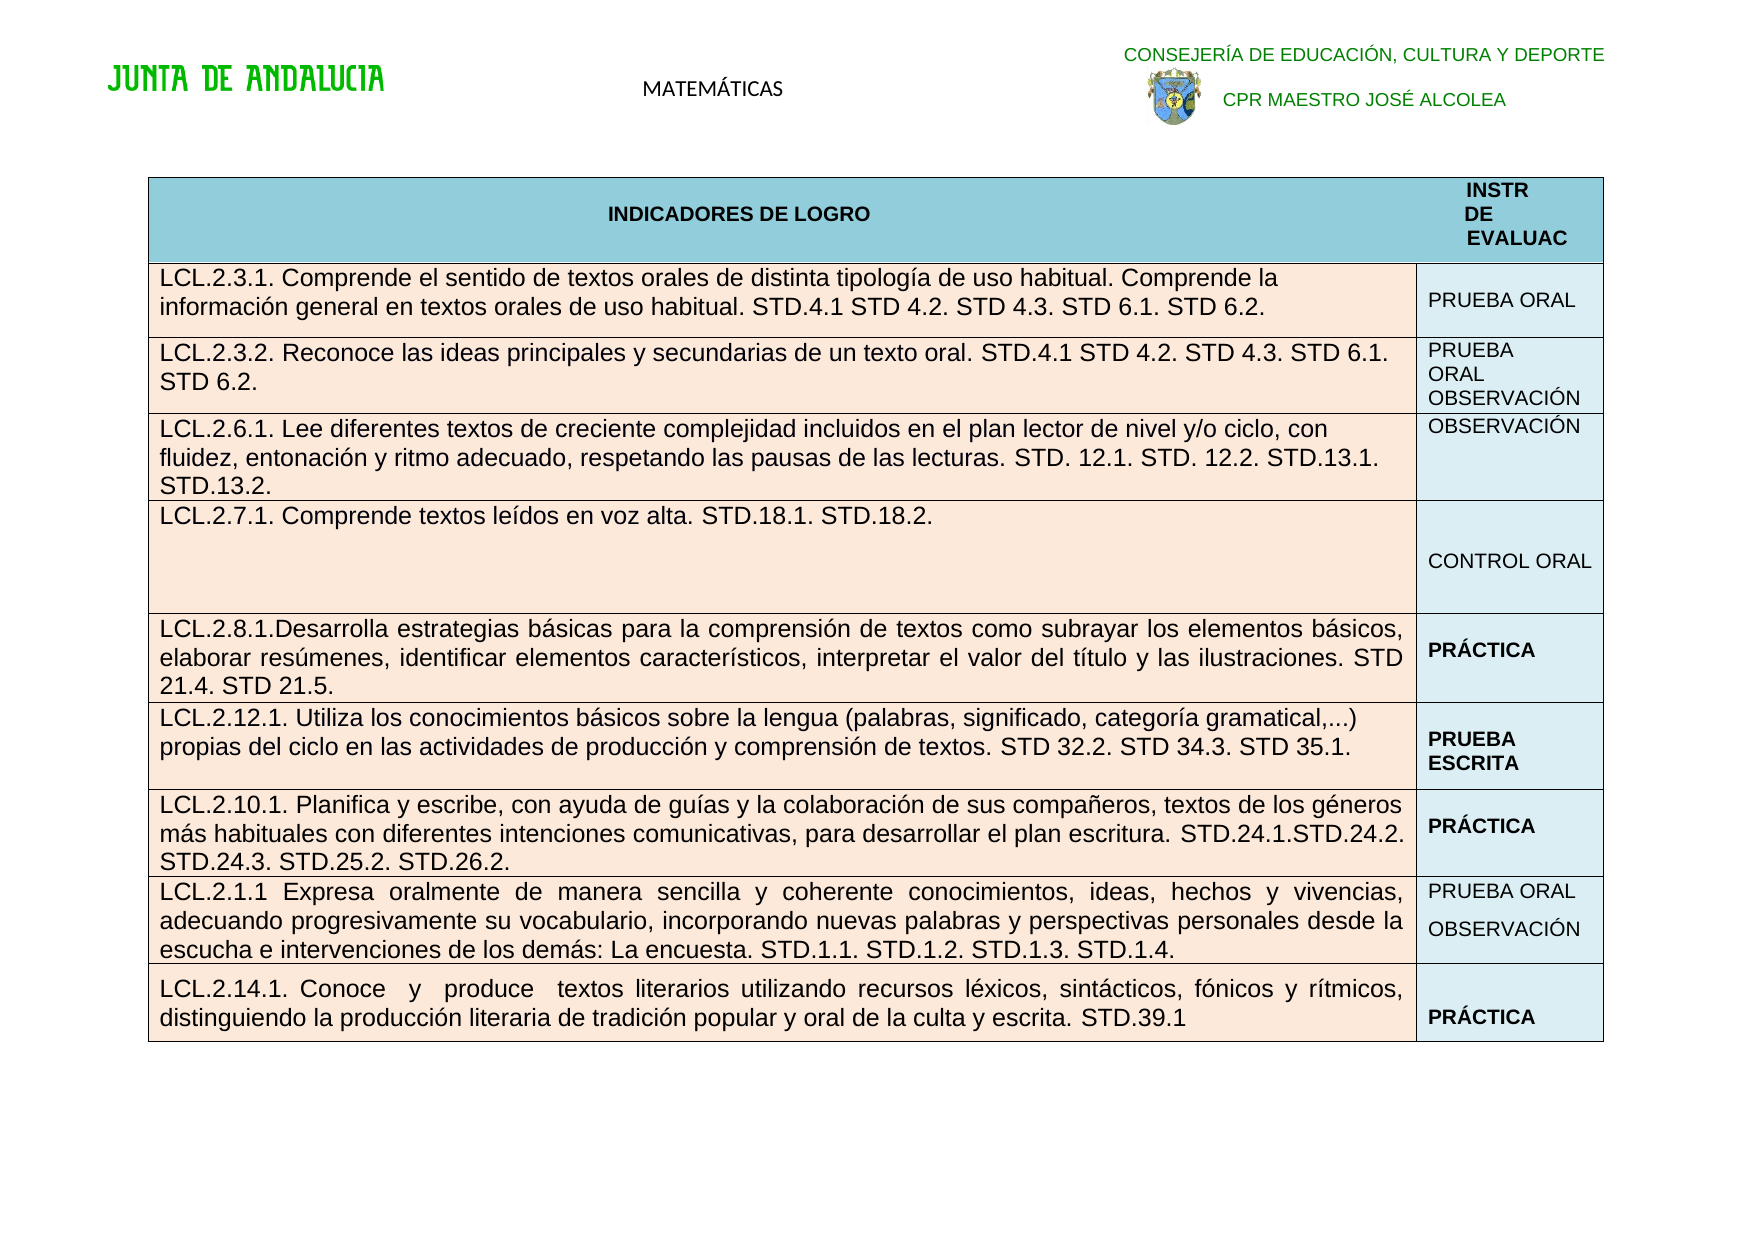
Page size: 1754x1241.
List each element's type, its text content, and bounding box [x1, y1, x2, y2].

table_header INSTR INDICADORES DE LOGRO DE EVALUAC [149, 178, 1603, 262]
table_cell CONTROL ORAL [1417, 501, 1603, 613]
table_cell LCL.2.6.1. Lee diferentes textos de creciente complejidad incluidos en el plan lector de nivel y/o ciclo, con fluidez, entonación y ritmo adecuado, respetando las pausas de las lecturas. STD. 12.1. STD. 12.2. STD.13.1. STD.13.2. [149, 414, 1416, 500]
table_cell LCL.2.7.1. Comprende textos leídos en voz alta. STD.18.1. STD.18.2. [149, 501, 1416, 613]
table_cell LCL.2.3.2. Reconoce las ideas principales y secundarias de un texto oral. STD.4.1 STD 4.2. STD 4.3. STD 6.1. STD 6.2. [149, 338, 1416, 413]
table_cell LCL.2.10.1. Planifica y escribe, con ayuda de guías y la colaboración de sus compañeros, textos de los géneros más habituales con diferentes intenciones comunicativas, para desarrollar el plan escritura. STD.24.1.STD.24.2. STD.24.3. STD.25.2. STD.26.2. [149, 790, 1416, 876]
table_cell PRÁCTICA [1417, 964, 1603, 1041]
table_cell PRÁCTICA [1417, 790, 1603, 876]
table_cell PRÁCTICA [1417, 614, 1603, 702]
picture [1145, 65, 1202, 125]
table_cell LCL.2.14.1. Conoce y produce textos literarios utilizando recursos léxicos, sintácticos, fónicos y rítmicos, distinguiendo la producción literaria de tradición popular y oral de la culta y escrita. STD.39.1 [149, 964, 1416, 1041]
table_cell OBSERVACIÓN [1417, 414, 1603, 500]
table_cell PRUEBA ESCRITA [1417, 703, 1603, 789]
table_cell LCL.2.3.1. Comprende el sentido de textos orales de distinta tipología de uso habitual. Comprende la información general en textos orales de uso habitual. STD.4.1 STD 4.2. STD 4.3. STD 6.1. STD 6.2. [149, 264, 1416, 337]
table_cell PRUEBA ORAL [1417, 264, 1603, 337]
table_cell LCL.2.12.1. Utiliza los conocimientos básicos sobre la lengua (palabras, significado, categoría gramatical,...) propias del ciclo en las actividades de producción y comprensión de textos. STD 32.2. STD 34.3. STD 35.1. [149, 703, 1416, 789]
picture [107, 65, 384, 91]
table_cell LCL.2.8.1.Desarrolla estrategias básicas para la comprensión de textos como subrayar los elementos básicos, elaborar resúmenes, identificar elementos característicos, interpretar el valor del título y las ilustraciones. STD 21.4. STD 21.5. [149, 614, 1416, 702]
table_cell PRUEBA ORAL OBSERVACIÓN [1417, 877, 1603, 963]
table_cell LCL.2.1.1 Expresa oralmente de manera sencilla y coherente conocimientos, ideas, hechos y vivencias, adecuando progresivamente su vocabulario, incorporando nuevas palabras y perspectivas personales desde la escucha e intervenciones de los demás: La encuesta. STD.1.1. STD.1.2. STD.1.3. STD.1.4. [149, 877, 1416, 963]
table_cell PRUEBA ORAL OBSERVACIÓN [1417, 338, 1603, 413]
